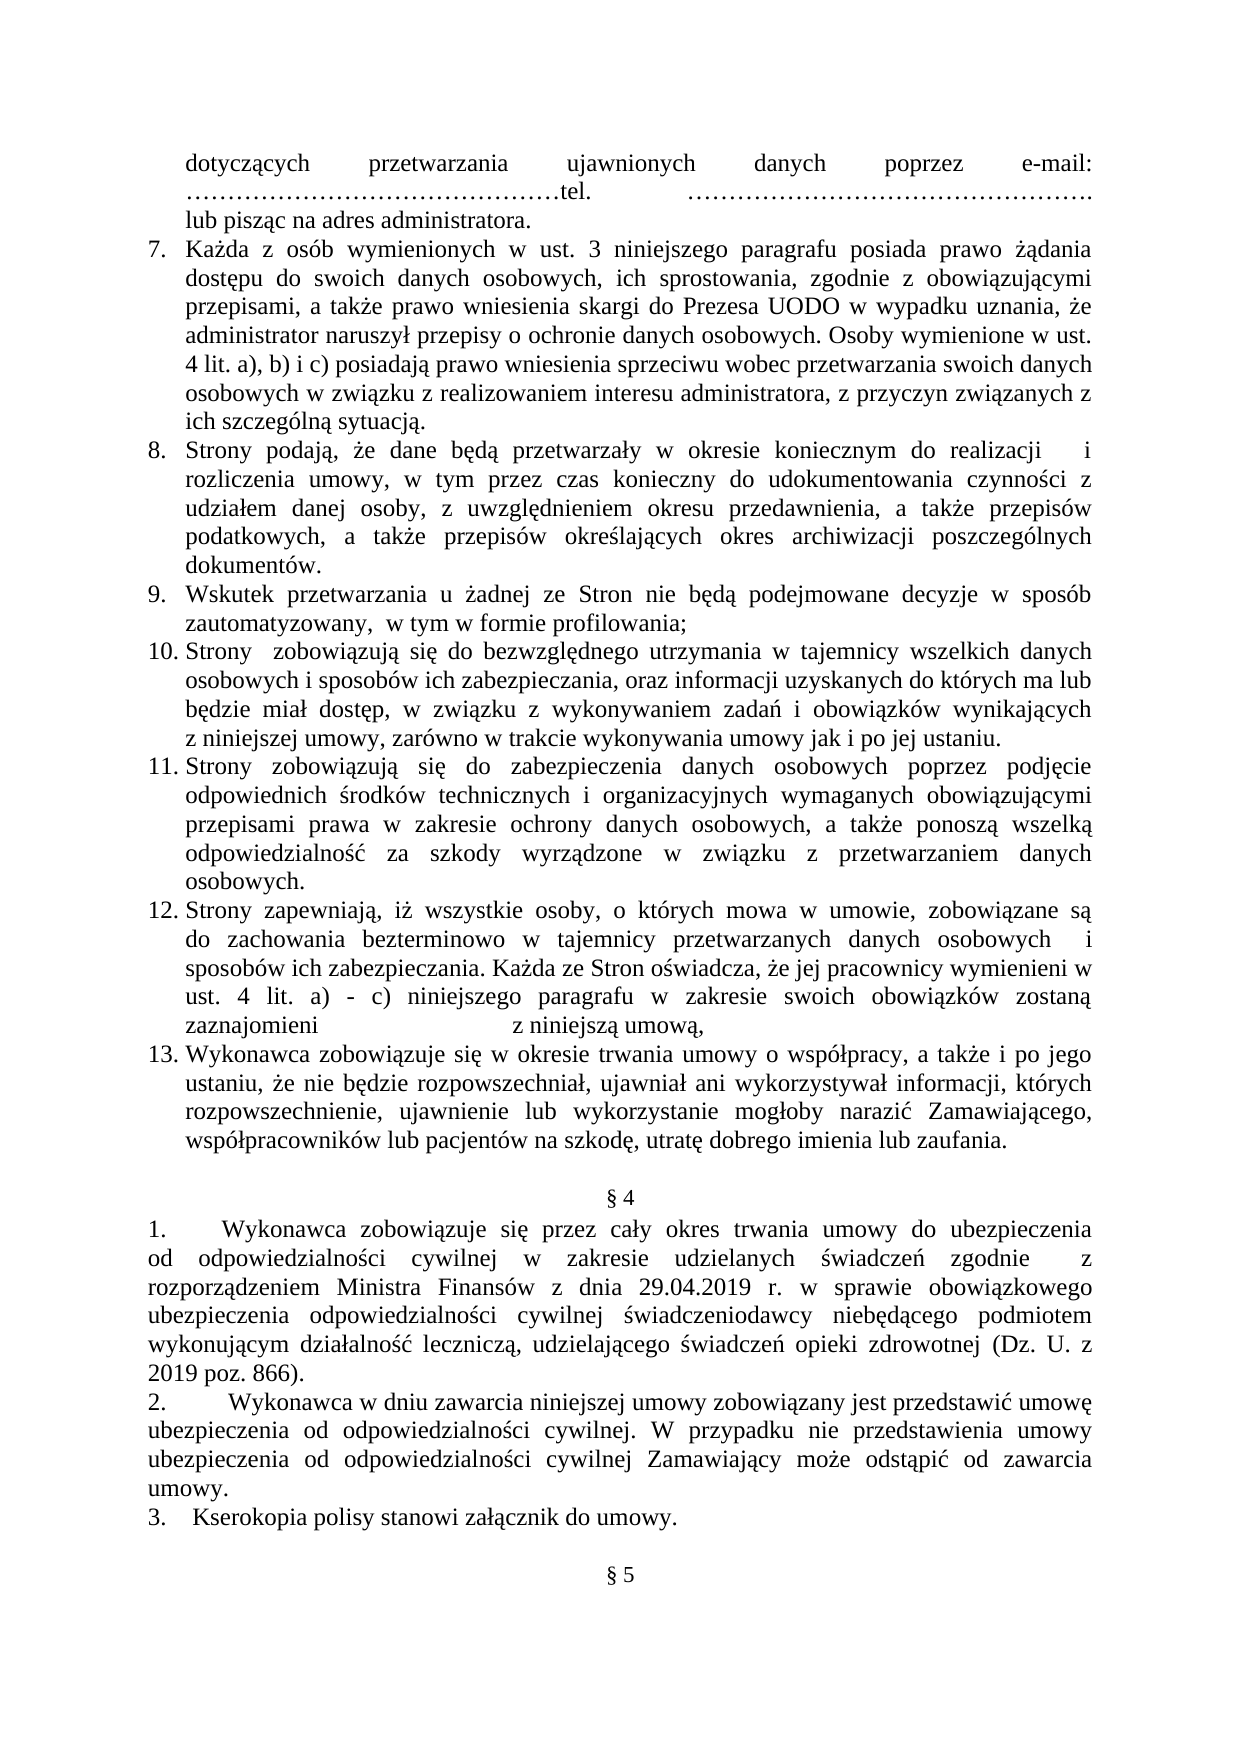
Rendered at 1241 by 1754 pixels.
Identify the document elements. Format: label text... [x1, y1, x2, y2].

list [148, 148, 1093, 234]
list Strony zobowiązują się do bezwzględnego utrzymania w tajemnicy wszelkich danych osobowych i sposobów ich zabezpieczania, oraz informacji uzyskanych do których ma lub będzie miał dostęp, w związku z wykonywaniem zadań i obowiązków wynikających z niniejszej umowy, zarówno w trakcie wykonywania umowy jak i po jej ustaniu. [148, 636, 1093, 751]
list Wykonawca zobowiązuje się przez cały okres trwania umowy do ubezpieczenia od odpowiedzialności cywilnej w zakresie udzielanych świadczeń zgodnie z rozporządzeniem Ministra Finansów z dnia 29.04.2019 r. w sprawie obowiązkowego ubezpieczenia odpowiedzialności cywilnej świadczeniodawcy niebędącego podmiotem wykonującym działalność leczniczą, udzielającego świadczeń opieki zdrowotnej (Dz. U. z 2019 poz. 866). [148, 1214, 1093, 1387]
list Wykonawca zobowiązuje się w okresie trwania umowy o współpracy, a także i po jego ustaniu, że nie będzie rozpowszechniał, ujawniał ani wykorzystywał informacji, których rozpowszechnienie, ujawnienie lub wykorzystanie mogłoby narazić Zamawiającego, współpracowników lub pacjentów na szkodę, utratę dobrego imienia lub zaufania. [148, 1039, 1093, 1154]
text § 5 [148, 1561, 1093, 1587]
list Wskutek przetwarzania u żadnej ze Stron nie będą podejmowane decyzje w sposób zautomatyzowany, w tym w formie profilowania; [148, 579, 1093, 636]
list Strony podają, że dane będą przetwarzały w okresie koniecznym do realizacji i rozliczenia umowy, w tym przez czas konieczny do udokumentowania czynności z udziałem danej osoby, z uwzględnieniem okresu przedawnienia, a także przepisów podatkowych, a także przepisów określających okres archiwizacji poszczególnych dokumentów. [148, 435, 1093, 579]
list Strony zobowiązują się do zabezpieczenia danych osobowych poprzez podjęcie odpowiednich środków technicznych i organizacyjnych wymaganych obowiązującymi przepisami prawa w zakresie ochrony danych osobowych, a także ponoszą wszelką odpowiedzialność za szkody wyrządzone w związku z przetwarzaniem danych osobowych. [148, 751, 1093, 895]
text § 4 [148, 1184, 1093, 1210]
list Każda z osób wymienionych w ust. 3 niniejszego paragrafu posiada prawo żądania dostępu do swoich danych osobowych, ich sprostowania, zgodnie z obowiązującymi przepisami, a także prawo wniesienia skargi do Prezesa UODO w wypadku uznania, że administrator naruszył przepisy o ochronie danych osobowych. Osoby wymienione w ust. 4 lit. a), b) i c) posiadają prawo wniesienia sprzeciwu wobec przetwarzania swoich danych osobowych w związku z realizowaniem interesu administratora, z przyczyn związanych z ich szczególną sytuacją. [148, 234, 1093, 435]
list Kserokopia polisy stanowi załącznik do umowy. [148, 1502, 1093, 1531]
list Strony zapewniają, iż wszystkie osoby, o których mowa w umowie, zobowiązane są do zachowania bezterminowo w tajemnicy przetwarzanych danych osobowych i sposobów ich zabezpieczania. Każda ze Stron oświadcza, że jej pracownicy wymienieni w ust. 4 lit. a) - c) niniejszego paragrafu w zakresie swoich obowiązków zostaną zaznajomieni z niniejszą umową, [148, 895, 1093, 1039]
list Wykonawca w dniu zawarcia niniejszej umowy zobowiązany jest przedstawić umowę ubezpieczenia od odpowiedzialności cywilnej. W przypadku nie przedstawienia umowy ubezpieczenia od odpowiedzialności cywilnej Zamawiający może odstąpić od zawarcia umowy. [148, 1387, 1093, 1502]
